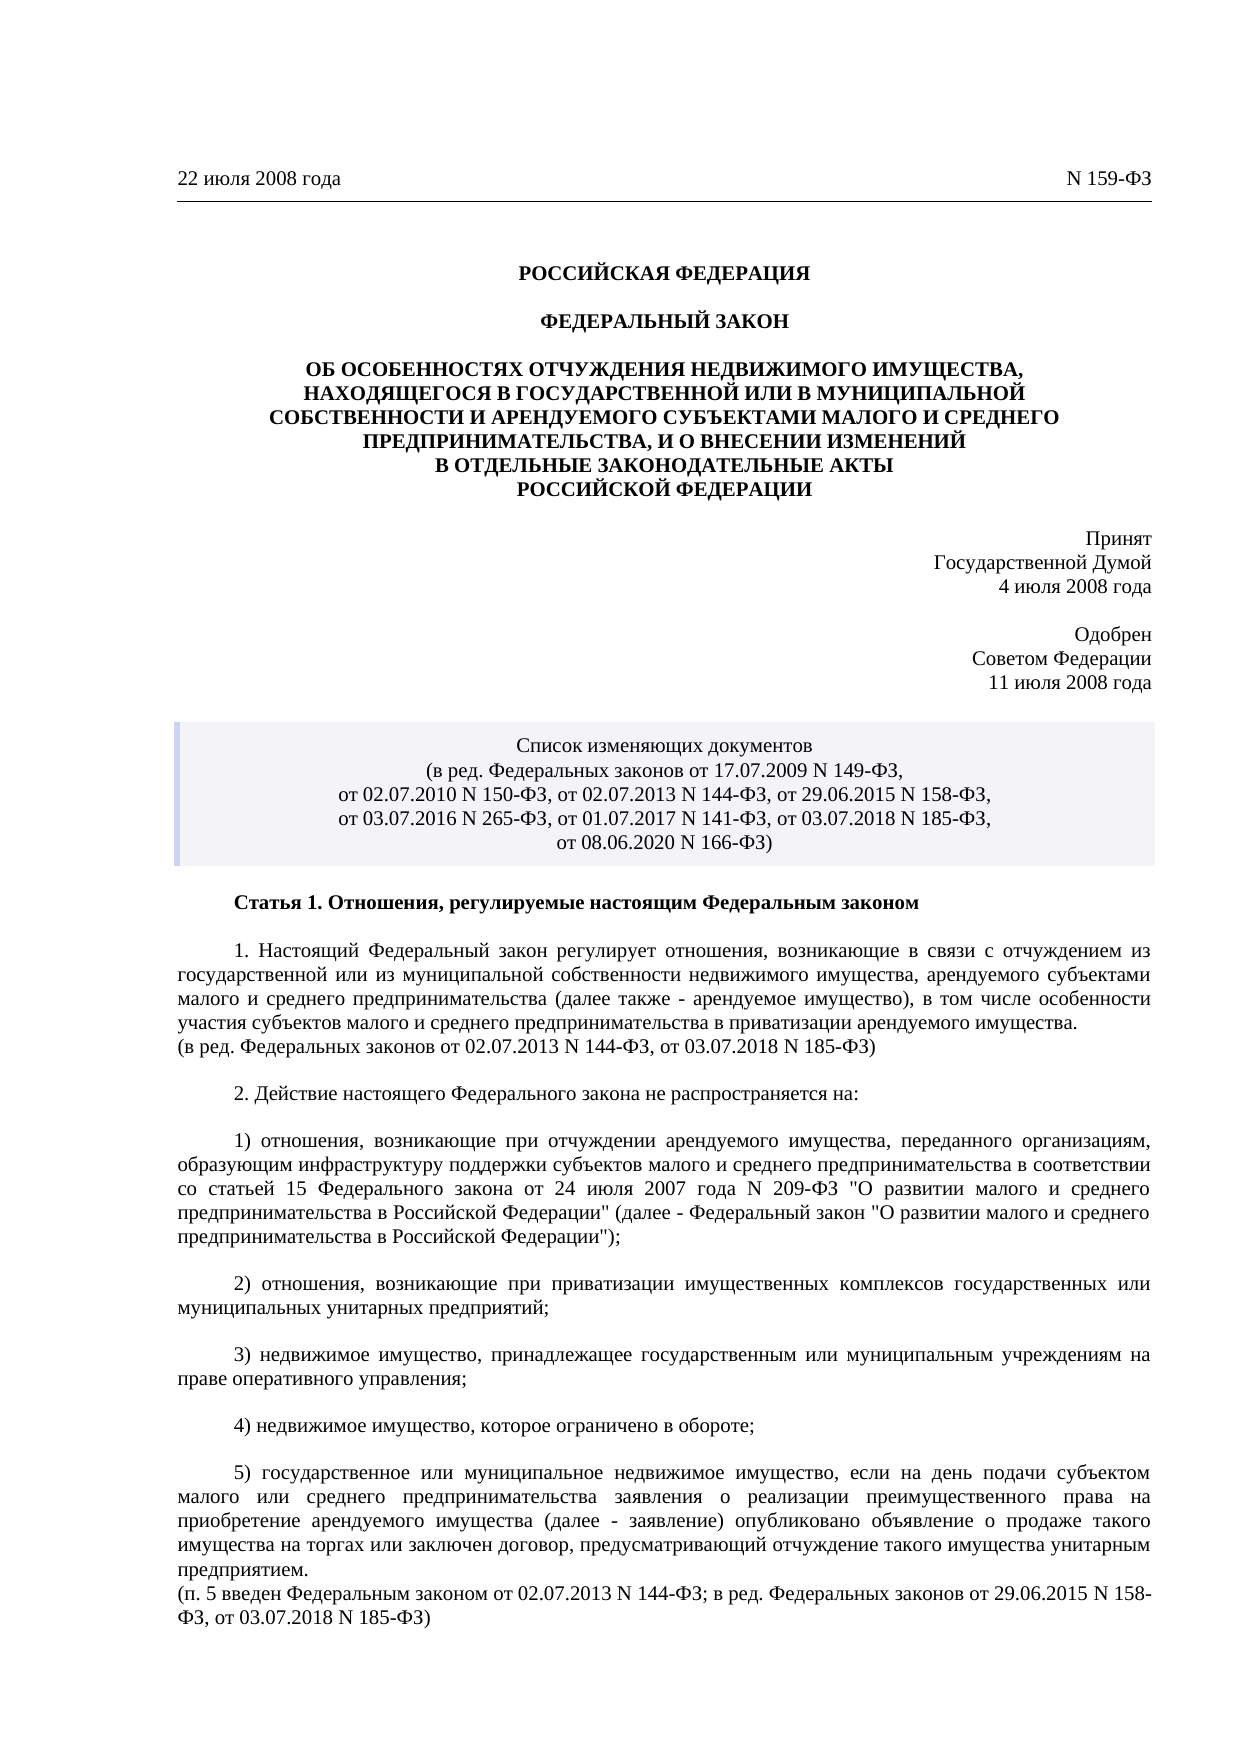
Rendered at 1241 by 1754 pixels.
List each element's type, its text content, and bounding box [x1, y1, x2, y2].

title СОБСТВЕННОСТИ И АРЕНДУЕМОГО СУБЪЕКТАМИ МАЛОГО И СРЕДНЕГО [177, 405, 1152, 429]
text Советом Федерации [177, 646, 1152, 670]
text Принят [177, 526, 1152, 549]
text 2) отношения, возникающие при приватизации имущественных комплексов государственных или муниципальных унитарных предприятий; [177, 1271, 1152, 1319]
title НАХОДЯЩЕГОСЯ В ГОСУДАРСТВЕННОЙ ИЛИ В МУНИЦИПАЛЬНОЙ [177, 381, 1152, 405]
title ПРЕДПРИНИМАТЕЛЬСТВА, И О ВНЕСЕНИИ ИЗМЕНЕНИЙ [177, 429, 1152, 453]
text 11 июля 2008 года [177, 670, 1152, 694]
title ОБ ОСОБЕННОСТЯХ ОТЧУЖДЕНИЯ НЕДВИЖИМОГО ИМУЩЕСТВА, [177, 357, 1152, 381]
text Государственной Думой [177, 549, 1152, 574]
title Статья 1. Отношения, регулируемые настоящим Федеральным законом [177, 889, 1152, 914]
table_header N 159-ФЗ [664, 166, 1152, 190]
title РОССИЙСКОЙ ФЕДЕРАЦИИ [177, 477, 1152, 501]
text 4) недвижимое имущество, которое ограничено в обороте; [177, 1413, 1152, 1437]
title РОССИЙСКАЯ ФЕДЕРАЦИЯ [177, 261, 1152, 285]
text 2. Действие настоящего Федерального закона не распространяется на: [177, 1081, 1152, 1105]
text 1) отношения, возникающие при отчуждении арендуемого имущества, переданного организациям, образующим инфраструктуру поддержки субъектов малого и среднего предпринимательства в соответствии со статьей 15 Федерального закона от 24 июля 2007 года N 209-ФЗ "О развитии малого и среднего предпринимательства в Российской Федерации" (далее - Федеральный закон "О развитии малого и среднего предпринимательства в Российской Федерации"); [177, 1128, 1152, 1248]
title ФЕДЕРАЛЬНЫЙ ЗАКОН [177, 309, 1152, 333]
text 1. Настоящий Федеральный закон регулирует отношения, возникающие в связи с отчуждением из государственной или из муниципальной собственности недвижимого имущества, арендуемого субъектами малого и среднего предпринимательства (далее также - арендуемое имущество), в том числе особенности участия субъектов малого и среднего предпринимательства в приватизации арендуемого имущества. [177, 938, 1152, 1034]
text (п. 5 введен Федеральным законом от 02.07.2013 N 144-ФЗ; в ред. Федеральных законов от 29.06.2015 N 158-ФЗ, от 03.07.2018 N 185-ФЗ) [177, 1581, 1152, 1629]
text 4 июля 2008 года [177, 574, 1152, 598]
text Одобрен [177, 622, 1152, 646]
table_header 22 июля 2008 года [177, 166, 664, 190]
title В ОТДЕЛЬНЫЕ ЗАКОНОДАТЕЛЬНЫЕ АКТЫ [177, 453, 1152, 477]
text 3) недвижимое имущество, принадлежащее государственным или муниципальным учреждениям на праве оперативного управления; [177, 1342, 1152, 1390]
text (в ред. Федеральных законов от 02.07.2013 N 144-ФЗ, от 03.07.2018 N 185-ФЗ) [177, 1034, 1152, 1058]
text 5) государственное или муниципальное недвижимое имущество, если на день подачи субъектом малого или среднего предпринимательства заявления о реализации преимущественного права на приобретение арендуемого имущества (далее - заявление) опубликовано объявление о продаже такого имущества на торгах или заключен договор, предусматривающий отчуждение такого имущества унитарным предприятием. [177, 1460, 1152, 1581]
table_header Список изменяющих документов (в ред. Федеральных законов от 17.07.2009 N 149-ФЗ, от 02.07.2010 N 150-ФЗ, от 02.07.2013 N 144-ФЗ, от 29.06.2015 N 158-ФЗ, от 03.07.2016 N 265-ФЗ, от 01.07.2017 N 141-ФЗ, от 03.07.2018 N 185-ФЗ, от 08.06.2020 N 166-ФЗ) [180, 722, 1149, 866]
